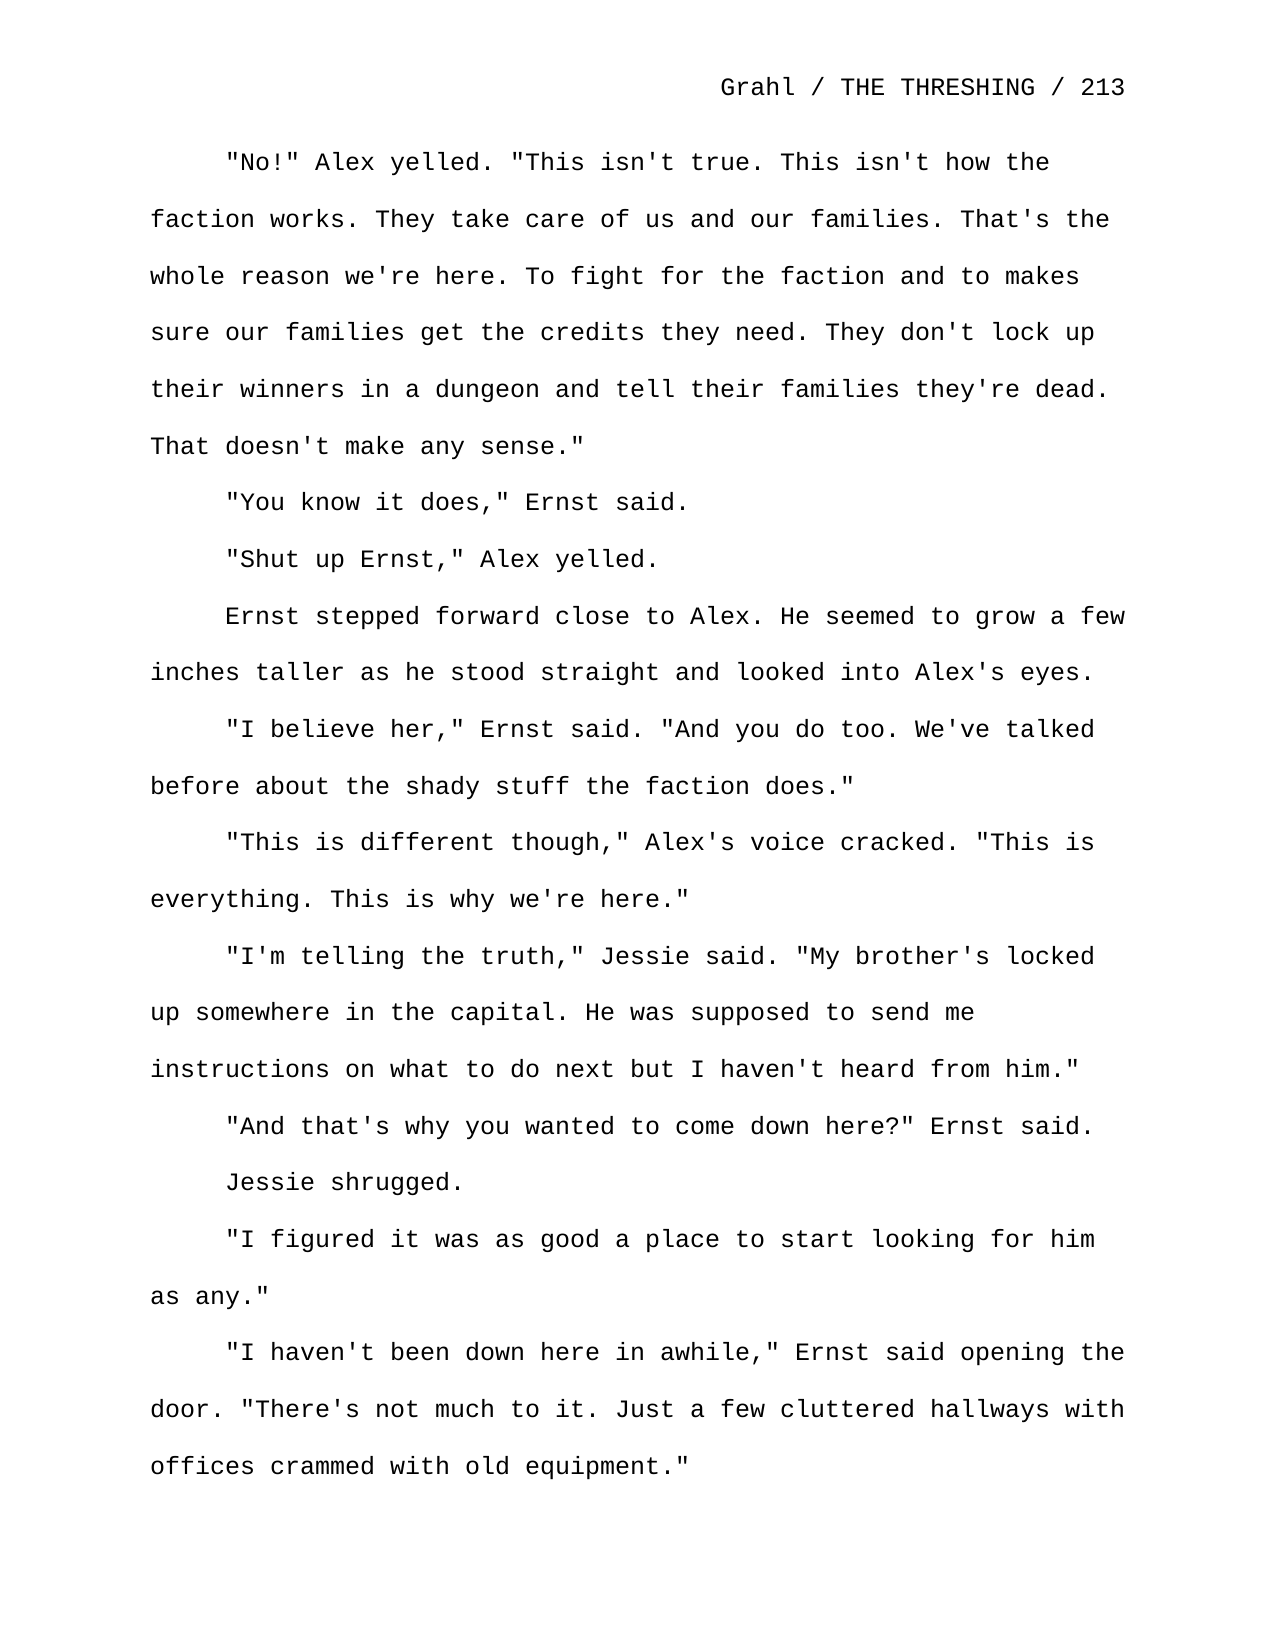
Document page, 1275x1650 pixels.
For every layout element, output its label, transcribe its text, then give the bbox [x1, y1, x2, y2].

text "I haven't been down here in awhile," Ernst said opening the door. "There's not much to it. Just a few cluttered hallways with offices crammed with old equipment." [150, 1340, 1125, 1482]
text "And that's why you wanted to come down here?" Ernst said. [150, 1113, 1125, 1142]
text Ernst stepped forward close to Alex. He seemed to grow a few inches taller as he stood straight and looked into Alex's eyes. [150, 603, 1125, 688]
text Jessie shrugged. [150, 1170, 1125, 1198]
text "I figured it was as good a place to start looking for him as any." [150, 1227, 1125, 1312]
text "Shut up Ernst," Alex yelled. [150, 547, 1125, 575]
text "I'm telling the truth," Jessie said. "My brother's locked up somewhere in the capital. He was supposed to send me instructions on what to do next but I haven't heard from him." [150, 943, 1125, 1085]
text "I believe her," Ernst said. "And you do too. We've talked before about the shady stuff the faction does." [150, 717, 1125, 802]
text "No!" Alex yelled. "This isn't true. This isn't how the faction works. They take care of us and our families. That's the whole reason we're here. To fight for the faction and to makes sure our families get the credits they need. They don't lock up their winners in a dungeon and tell their families they're dead. That doesn't make any sense." [150, 150, 1125, 462]
text "This is different though," Alex's voice cracked. "This is everything. This is why we're here." [150, 830, 1125, 915]
text "You know it does," Ernst said. [150, 490, 1125, 518]
